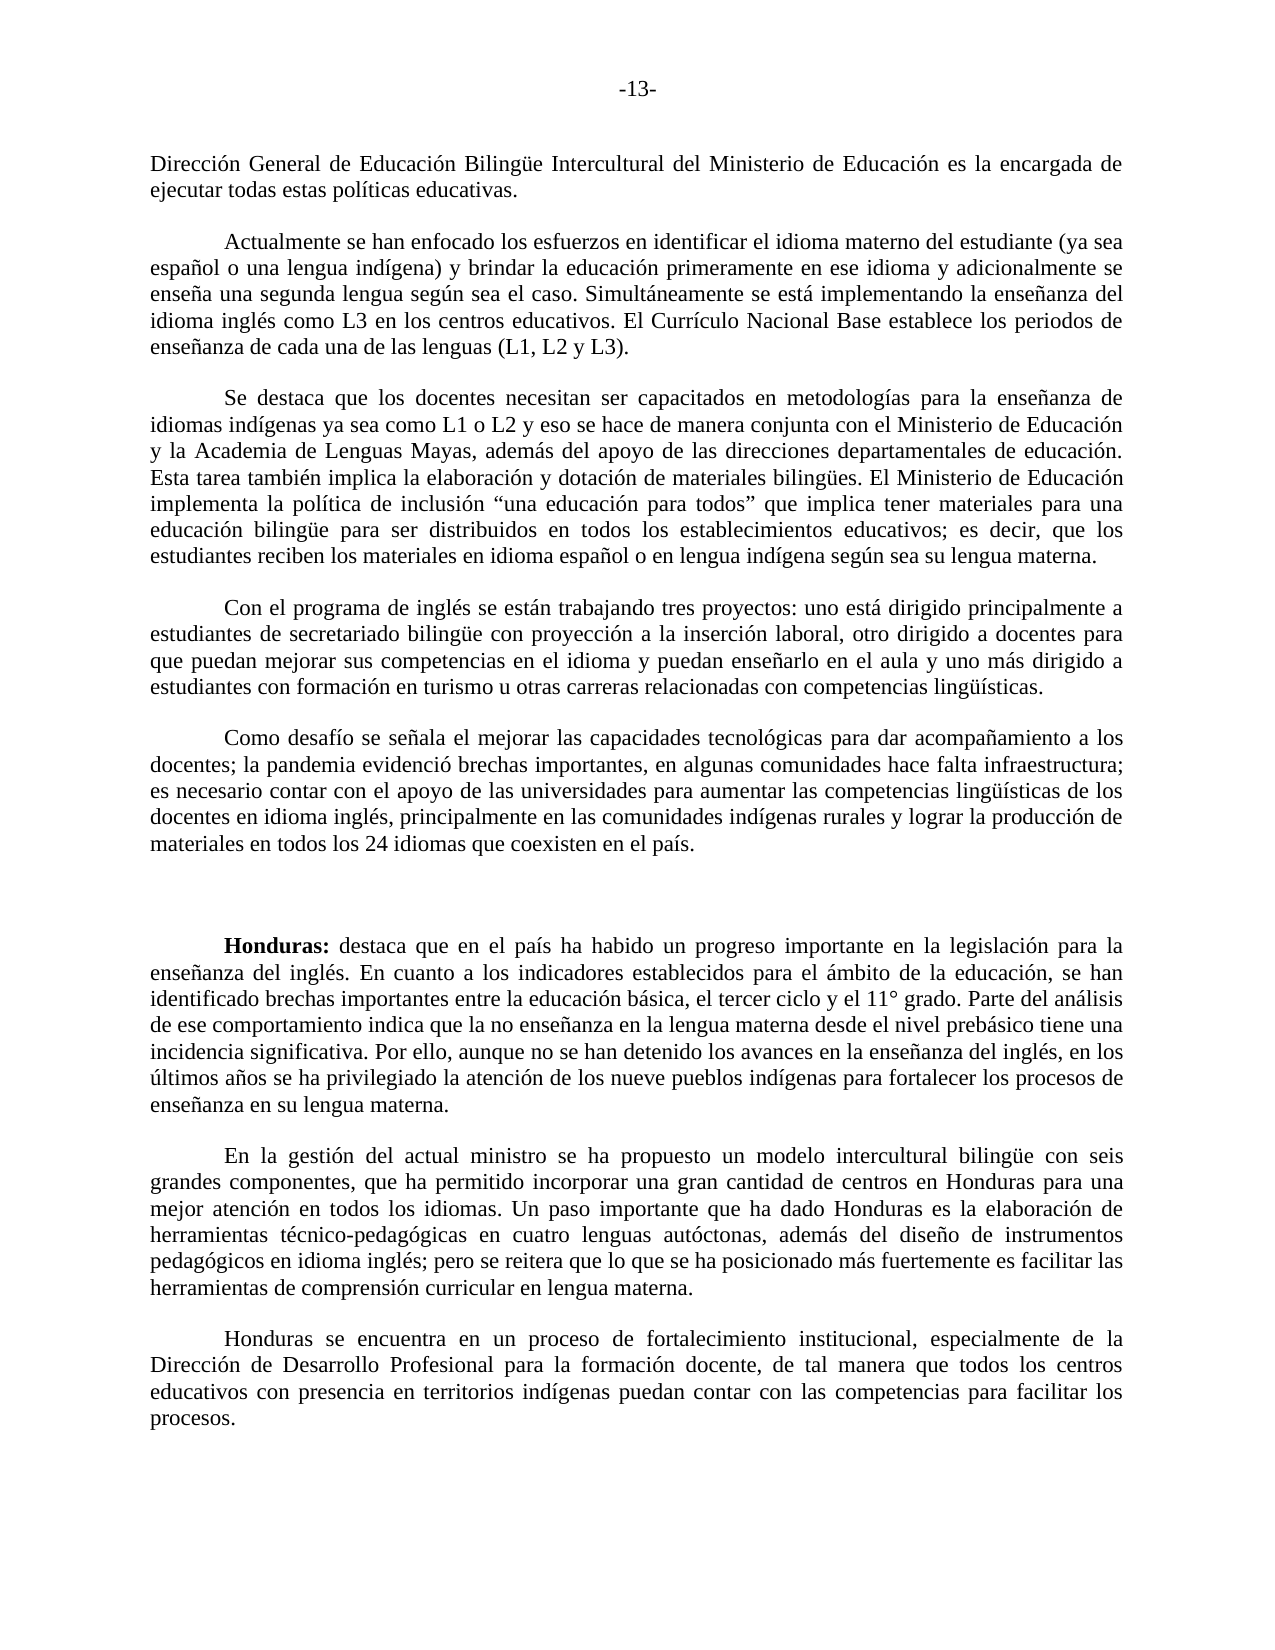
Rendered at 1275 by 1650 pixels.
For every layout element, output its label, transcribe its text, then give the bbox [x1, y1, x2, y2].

text Actualmente se han enfocado los esfuerzos en identificar el idioma materno del estudiante (ya sea español o una lengua indígena) y brindar la educación primeramente en ese idioma y adicionalmente se enseña una segunda lengua según sea el caso. Simultáneamente se está implementando la enseñanza del idioma inglés como L3 en los centros educativos. El Currículo Nacional Base establece los periodos de enseñanza de cada una de las lenguas (L1, L2 y L3). [150, 228, 1125, 359]
text Honduras: destaca que en el país ha habido un progreso importante en la legislación para la enseñanza del inglés. En cuanto a los indicadores establecidos para el ámbito de la educación, se han identificado brechas importantes entre la educación básica, el tercer ciclo y el 11° grado. Parte del análisis de ese comportamiento indica que la no enseñanza en la lengua materna desde el nivel prebásico tiene una incidencia significativa. Por ello, aunque no se han detenido los avances en la enseñanza del inglés, en los últimos años se ha privilegiado la atención de los nueve pueblos indígenas para fortalecer los procesos de enseñanza en su lengua materna. [150, 932, 1125, 1117]
text Con el programa de inglés se están trabajando tres proyectos: uno está dirigido principalmente a estudiantes de secretariado bilingüe con proyección a la inserción laboral, otro dirigido a docentes para que puedan mejorar sus competencias en el idioma y puedan enseñarlo en el aula y uno más dirigido a estudiantes con formación en turismo u otras carreras relacionadas con competencias lingüísticas. [150, 594, 1125, 699]
text Se destaca que los docentes necesitan ser capacitados en metodologías para la enseñanza de idiomas indígenas ya sea como L1 o L2 y eso se hace de manera conjunta con el Ministerio de Educación y la Academia de Lenguas Mayas, además del apoyo de las direcciones departamentales de educación. Esta tarea también implica la elaboración y dotación de materiales bilingües. El Ministerio de Educación implementa la política de inclusión “una educación para todos” que implica tener materiales para una educación bilingüe para ser distribuidos en todos los establecimientos educativos; es decir, que los estudiantes reciben los materiales en idioma español o en lengua indígena según sea su lengua materna. [150, 384, 1125, 569]
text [150, 150, 1125, 203]
text En la gestión del actual ministro se ha propuesto un modelo intercultural bilingüe con seis grandes componentes, que ha permitido incorporar una gran cantidad de centros en Honduras para una mejor atención en todos los idiomas. Un paso importante que ha dado Honduras es la elaboración de herramientas técnico-pedagógicas en cuatro lenguas autóctonas, además del diseño de instrumentos pedagógicos en idioma inglés; pero se reitera que lo que se ha posicionado más fuertemente es facilitar las herramientas de comprensión curricular en lengua materna. [150, 1142, 1125, 1300]
text Como desafío se señala el mejorar las capacidades tecnológicas para dar acompañamiento a los docentes; la pandemia evidenció brechas importantes, en algunas comunidades hace falta infraestructura; es necesario contar con el apoyo de las universidades para aumentar las competencias lingüísticas de los docentes en idioma inglés, principalmente en las comunidades indígenas rurales y lograr la producción de materiales en todos los 24 idiomas que coexisten en el país. [150, 724, 1125, 856]
text Honduras se encuentra en un proceso de fortalecimiento institucional, especialmente de la Dirección de Desarrollo Profesional para la formación docente, de tal manera que todos los centros educativos con presencia en territorios indígenas puedan contar con las competencias para facilitar los procesos. [150, 1325, 1125, 1431]
